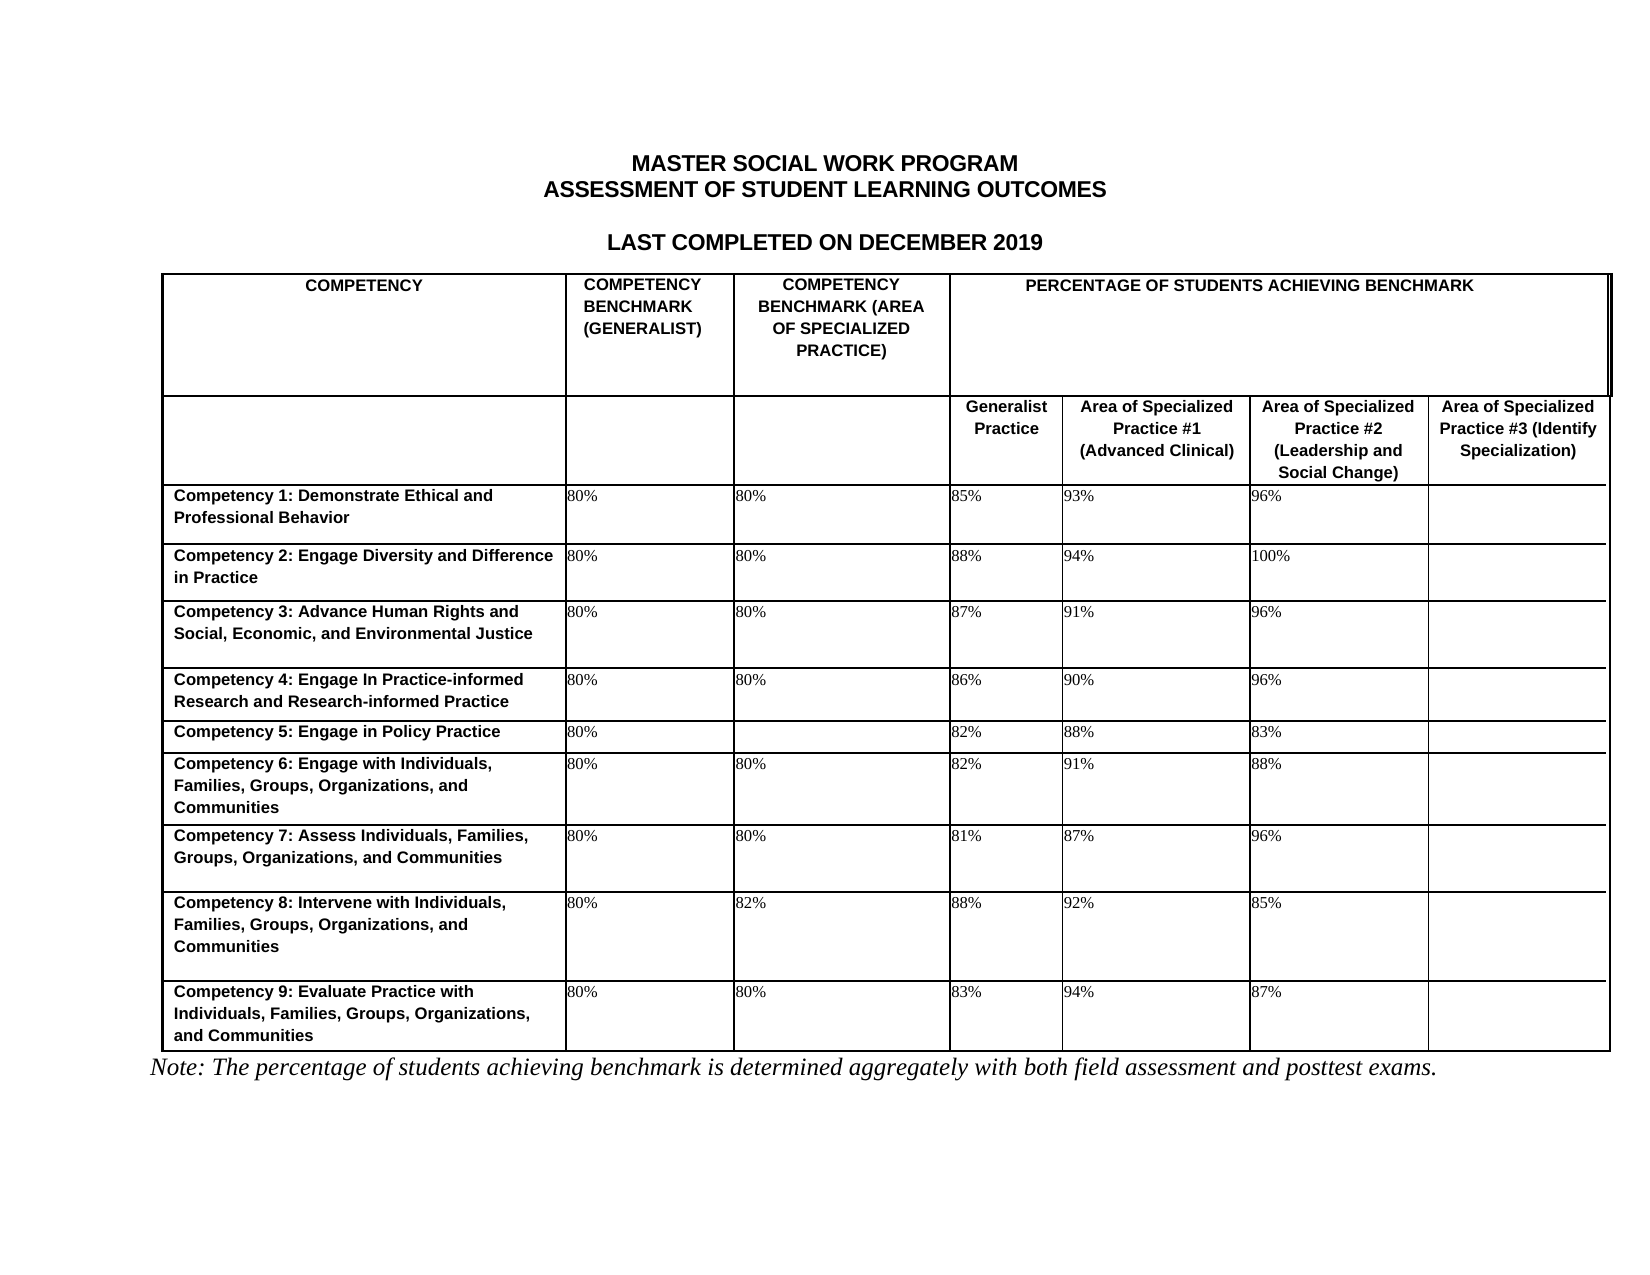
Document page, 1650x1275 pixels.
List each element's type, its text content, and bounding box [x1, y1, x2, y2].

table_cell Competency 3: Advance Human Rights and Social, Economic, and Environmental Justice [164, 602, 565, 667]
table_cell Competency 9: Evaluate Practice with Individuals, Families, Groups, Organizations, and Communities [164, 982, 565, 1050]
table_cell 80% [735, 545, 949, 600]
table_cell [1429, 543, 1609, 600]
table_cell 82% [735, 893, 949, 979]
table_cell 85% [951, 486, 1062, 543]
table_header PERCENTAGE OF STUDENTS ACHIEVING BENCHMARK [951, 275, 1607, 395]
table_cell 80% [567, 982, 733, 1050]
table_cell 80% [567, 545, 733, 600]
table_cell 87% [1251, 982, 1428, 1050]
table_cell 88% [1251, 754, 1428, 823]
table_cell [1429, 980, 1609, 1050]
table_cell [1429, 824, 1609, 891]
table_cell 80% [735, 982, 949, 1050]
table_cell 81% [951, 826, 1062, 891]
table_cell [567, 397, 733, 484]
text LAST COMPLETED ON DECEMBER 2019 [150, 229, 1500, 255]
table_cell 83% [1251, 722, 1428, 752]
table_cell 80% [735, 486, 949, 543]
table_cell 96% [1251, 602, 1428, 667]
table_cell 80% [735, 754, 949, 823]
table_cell 80% [567, 893, 733, 979]
table_cell 82% [951, 722, 1062, 752]
table_header COMPETENCY BENCHMARK (AREA OF SPECIALIZED PRACTICE) [735, 275, 949, 395]
table_cell Competency 7: Assess Individuals, Families, Groups, Organizations, and Communities [164, 826, 565, 891]
table_cell 91% [1063, 602, 1249, 667]
table_cell 85% [1251, 893, 1428, 979]
text Note: The percentage of students achieving benchmark is determined aggregately with both field assessment and posttest exams. [150, 1052, 1500, 1081]
table_cell Competency 6: Engage with Individuals, Families, Groups, Organizations, and Communities [164, 754, 565, 823]
table_cell [164, 397, 565, 484]
table_cell 86% [951, 669, 1062, 720]
table_cell 91% [1063, 754, 1249, 823]
table_cell 80% [735, 826, 949, 891]
table_cell [1429, 484, 1609, 543]
table_cell Competency 2: Engage Diversity and Difference in Practice [164, 545, 565, 600]
table_cell [1429, 667, 1609, 720]
table_cell 80% [567, 486, 733, 543]
table_cell 100% [1251, 545, 1428, 600]
table_cell 80% [567, 826, 733, 891]
table_cell 92% [1063, 893, 1249, 979]
text MASTER SOCIAL WORK PROGRAM [150, 150, 1500, 176]
table_cell 80% [567, 602, 733, 667]
table_cell Area of Specialized Practice #1 (Advanced Clinical) [1063, 397, 1249, 484]
table_cell 90% [1063, 669, 1249, 720]
table_cell 88% [951, 545, 1062, 600]
table_header COMPETENCY [164, 275, 565, 395]
table_cell 88% [1063, 722, 1249, 752]
table_cell 83% [951, 982, 1062, 1050]
table_cell 94% [1063, 545, 1249, 600]
table_cell 87% [951, 602, 1062, 667]
table_cell [735, 397, 949, 484]
table_cell [1429, 600, 1609, 667]
table_cell 87% [1063, 826, 1249, 891]
table_cell 88% [951, 893, 1062, 979]
table_cell 96% [1251, 486, 1428, 543]
table_cell Area of Specialized Practice #2 (Leadership and Social Change) [1251, 397, 1428, 484]
table_cell 82% [951, 754, 1062, 823]
table_cell [1429, 752, 1609, 823]
table_cell Competency 4: Engage In Practice-informed Research and Research-informed Practice [164, 669, 565, 720]
table_cell Competency 5: Engage in Policy Practice [164, 722, 565, 752]
table_cell Area of Specialized Practice #3 (Identify Specialization) [1429, 397, 1609, 484]
table_cell [735, 722, 949, 752]
table_cell 94% [1063, 982, 1249, 1050]
table_cell [1429, 891, 1609, 979]
table_cell 80% [567, 722, 733, 752]
table_cell 93% [1063, 486, 1249, 543]
table_cell 96% [1251, 669, 1428, 720]
table_header COMPETENCY BENCHMARK (GENERALIST) [567, 275, 733, 395]
text ASSESSMENT OF STUDENT LEARNING OUTCOMES [150, 176, 1500, 203]
table_cell 80% [567, 669, 733, 720]
table_cell 80% [735, 669, 949, 720]
table_cell 80% [735, 602, 949, 667]
table_cell Competency 8: Intervene with Individuals, Families, Groups, Organizations, and Communities [164, 893, 565, 979]
table_cell Competency 1: Demonstrate Ethical and Professional Behavior [164, 486, 565, 543]
table_cell 96% [1251, 826, 1428, 891]
table_cell 80% [567, 754, 733, 823]
table_cell Generalist Practice [951, 397, 1062, 484]
table_cell [1429, 720, 1609, 752]
